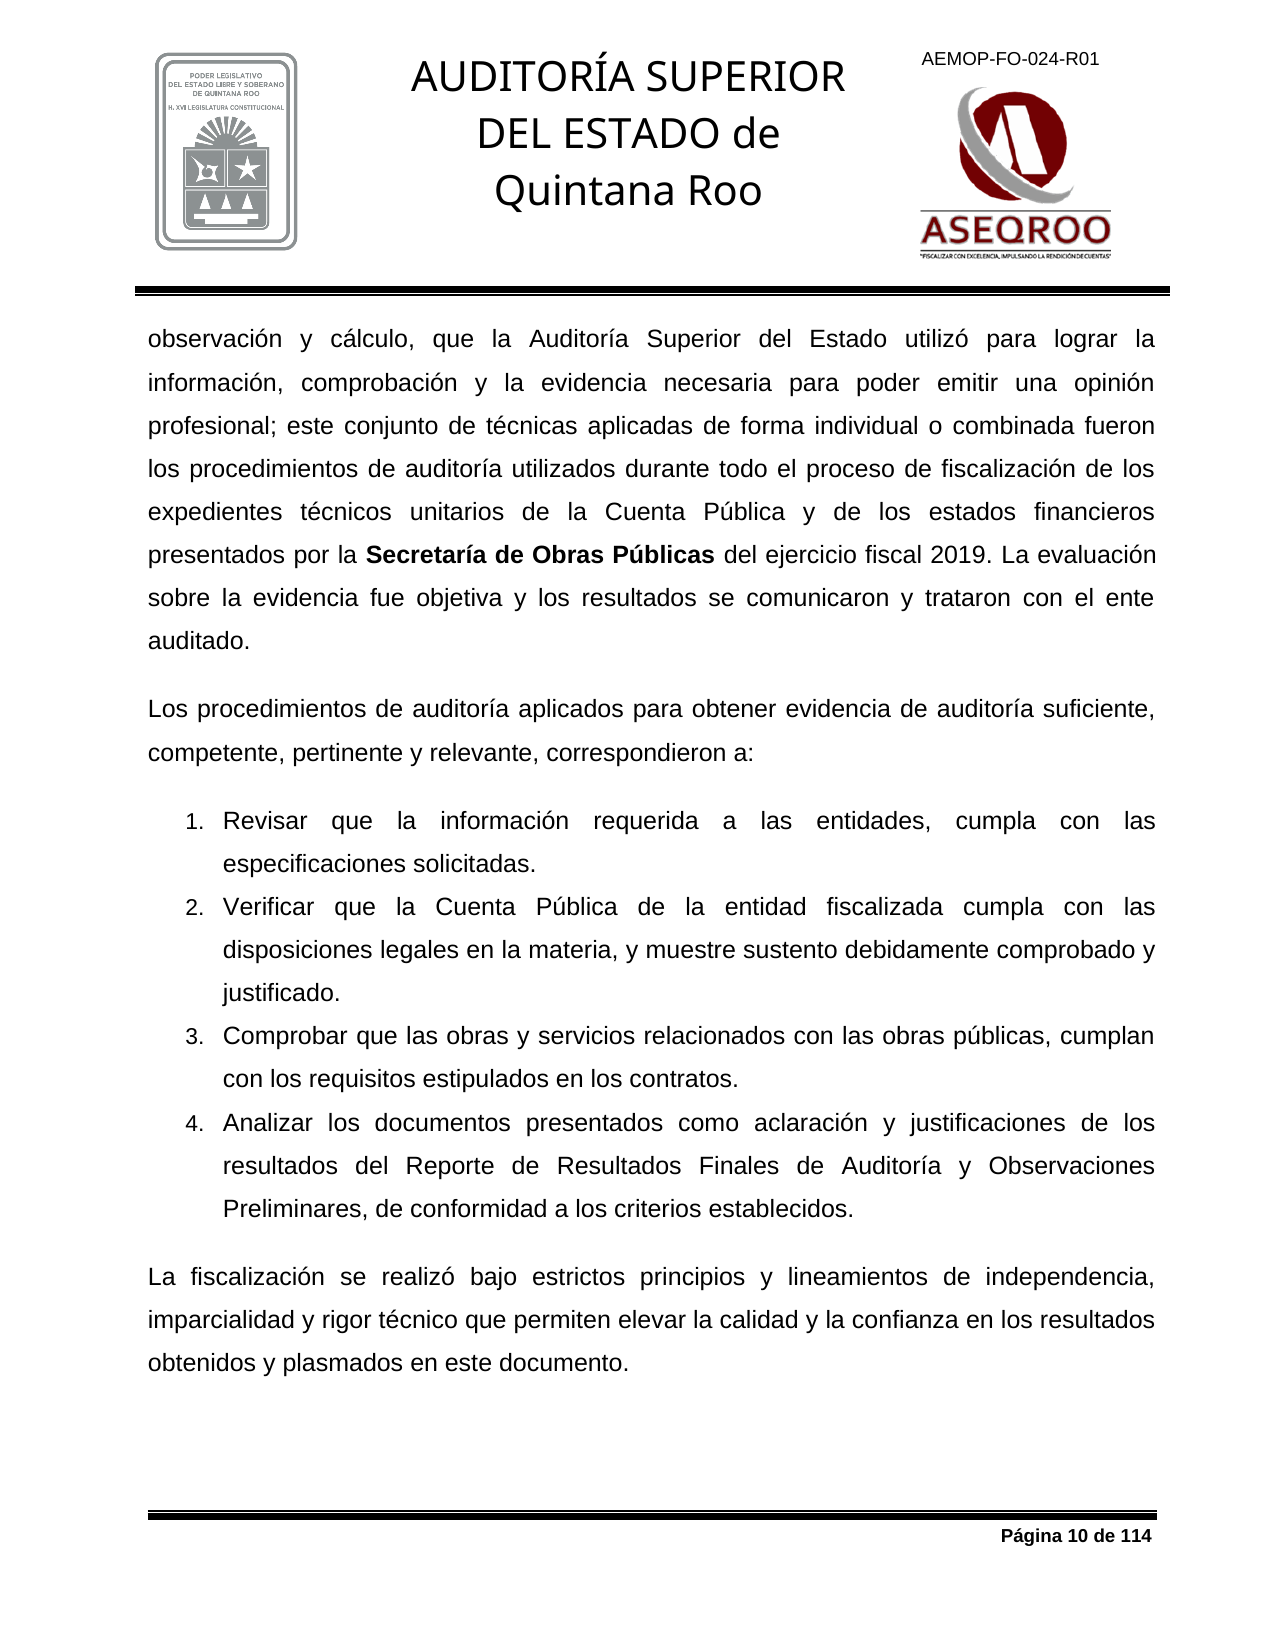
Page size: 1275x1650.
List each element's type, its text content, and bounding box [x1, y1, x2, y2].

list Comprobar que las obras y servicios relacionados con las obras públicas, cumplan con los requisitos estipulados en los contratos. [185, 1021, 1157, 1093]
text Los procedimientos de auditoría aplicados para obtener evidencia de auditoría suficiente, competente, pertinente y relevante, correspondieron a: [148, 694, 1157, 766]
list Verificar que la Cuenta Pública de la entidad fiscalizada cumpla con las disposiciones legales en la materia, y muestre sustento debidamente comprobado y justificado. [185, 892, 1157, 1007]
text La fiscalización se realizó bajo estrictos principios y lineamientos de independencia, imparcialidad y rigor técnico que permiten elevar la calidad y la confianza en los resultados obtenidos y plasmados en este documento. [148, 1262, 1157, 1377]
picture [153, 49, 299, 252]
picture [920, 87, 1111, 259]
list Revisar que la información requerida a las entidades, cumpla con las especificaciones solicitadas. [185, 806, 1157, 878]
list Analizar los documentos presentados como aclaración y justificaciones de los resultados del Reporte de Resultados Finales de Auditoría y Observaciones Preliminares, de conformidad a los criterios establecidos. [185, 1108, 1157, 1223]
